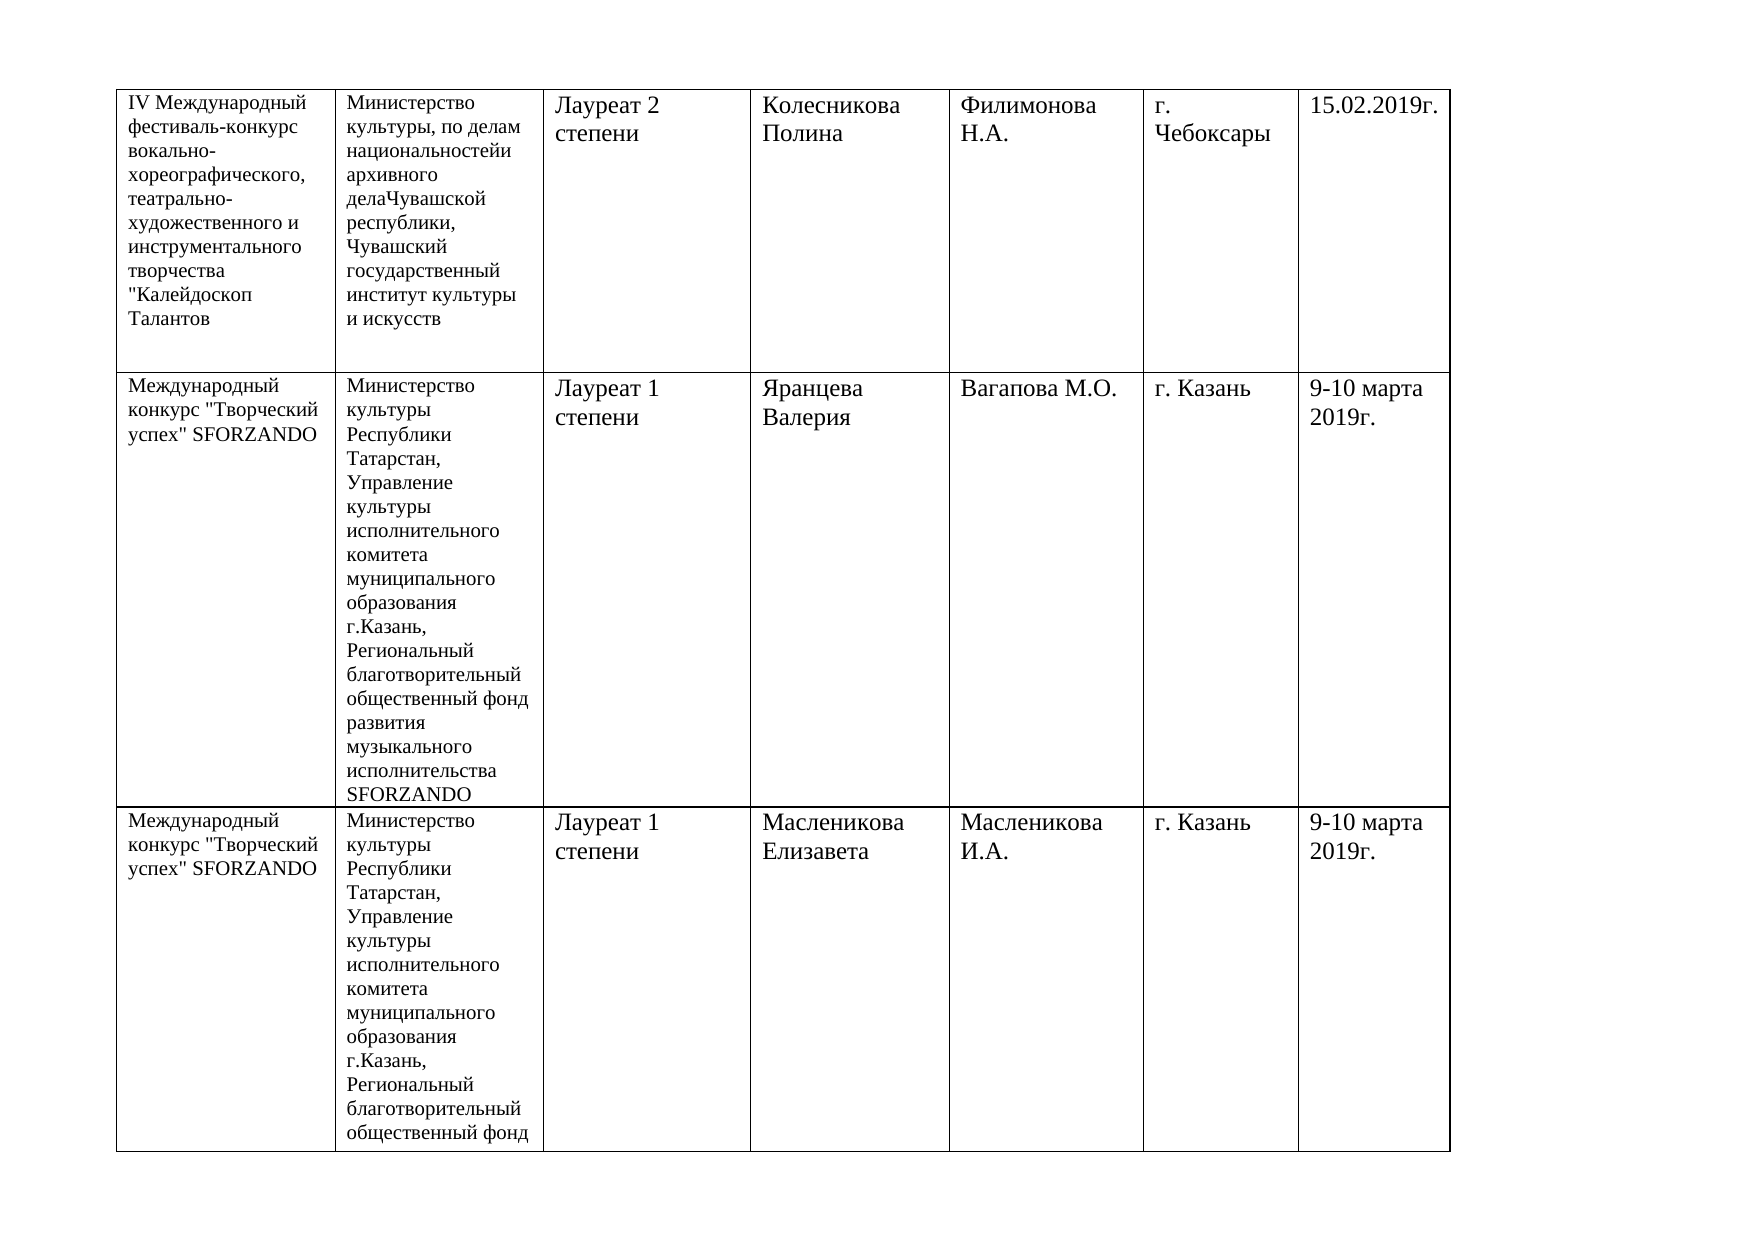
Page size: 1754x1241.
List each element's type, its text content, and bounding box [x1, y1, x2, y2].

table_cell 15.02.2019г. [1299, 90, 1449, 372]
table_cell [117, 808, 335, 1151]
table_cell г. Чебоксары [1144, 90, 1298, 372]
table_cell Лауреат 1 степени [544, 808, 750, 1151]
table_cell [336, 90, 543, 372]
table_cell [117, 90, 335, 372]
table_cell Масленикова И.А. [950, 808, 1143, 1151]
table_cell г. Казань [1144, 808, 1298, 1151]
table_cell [751, 808, 949, 1151]
table_cell Лауреат 2 степени [544, 90, 750, 372]
table_cell Лауреат 1 степени [544, 373, 750, 806]
table_cell Яранцева Валерия [751, 373, 949, 806]
table_cell 9-10 марта 2019г. [1299, 808, 1449, 1151]
table_cell г. Казань [1144, 373, 1298, 806]
table_cell Колесникова Полина [751, 90, 949, 372]
table_cell 9-10 марта 2019г. [1299, 373, 1449, 806]
table_cell Филимонова Н.А. [950, 90, 1143, 372]
table_cell Вагапова М.О. [950, 373, 1143, 806]
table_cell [336, 808, 543, 1151]
table_cell Международный конкурс "Творческий успех" SFORZANDO [117, 373, 335, 806]
